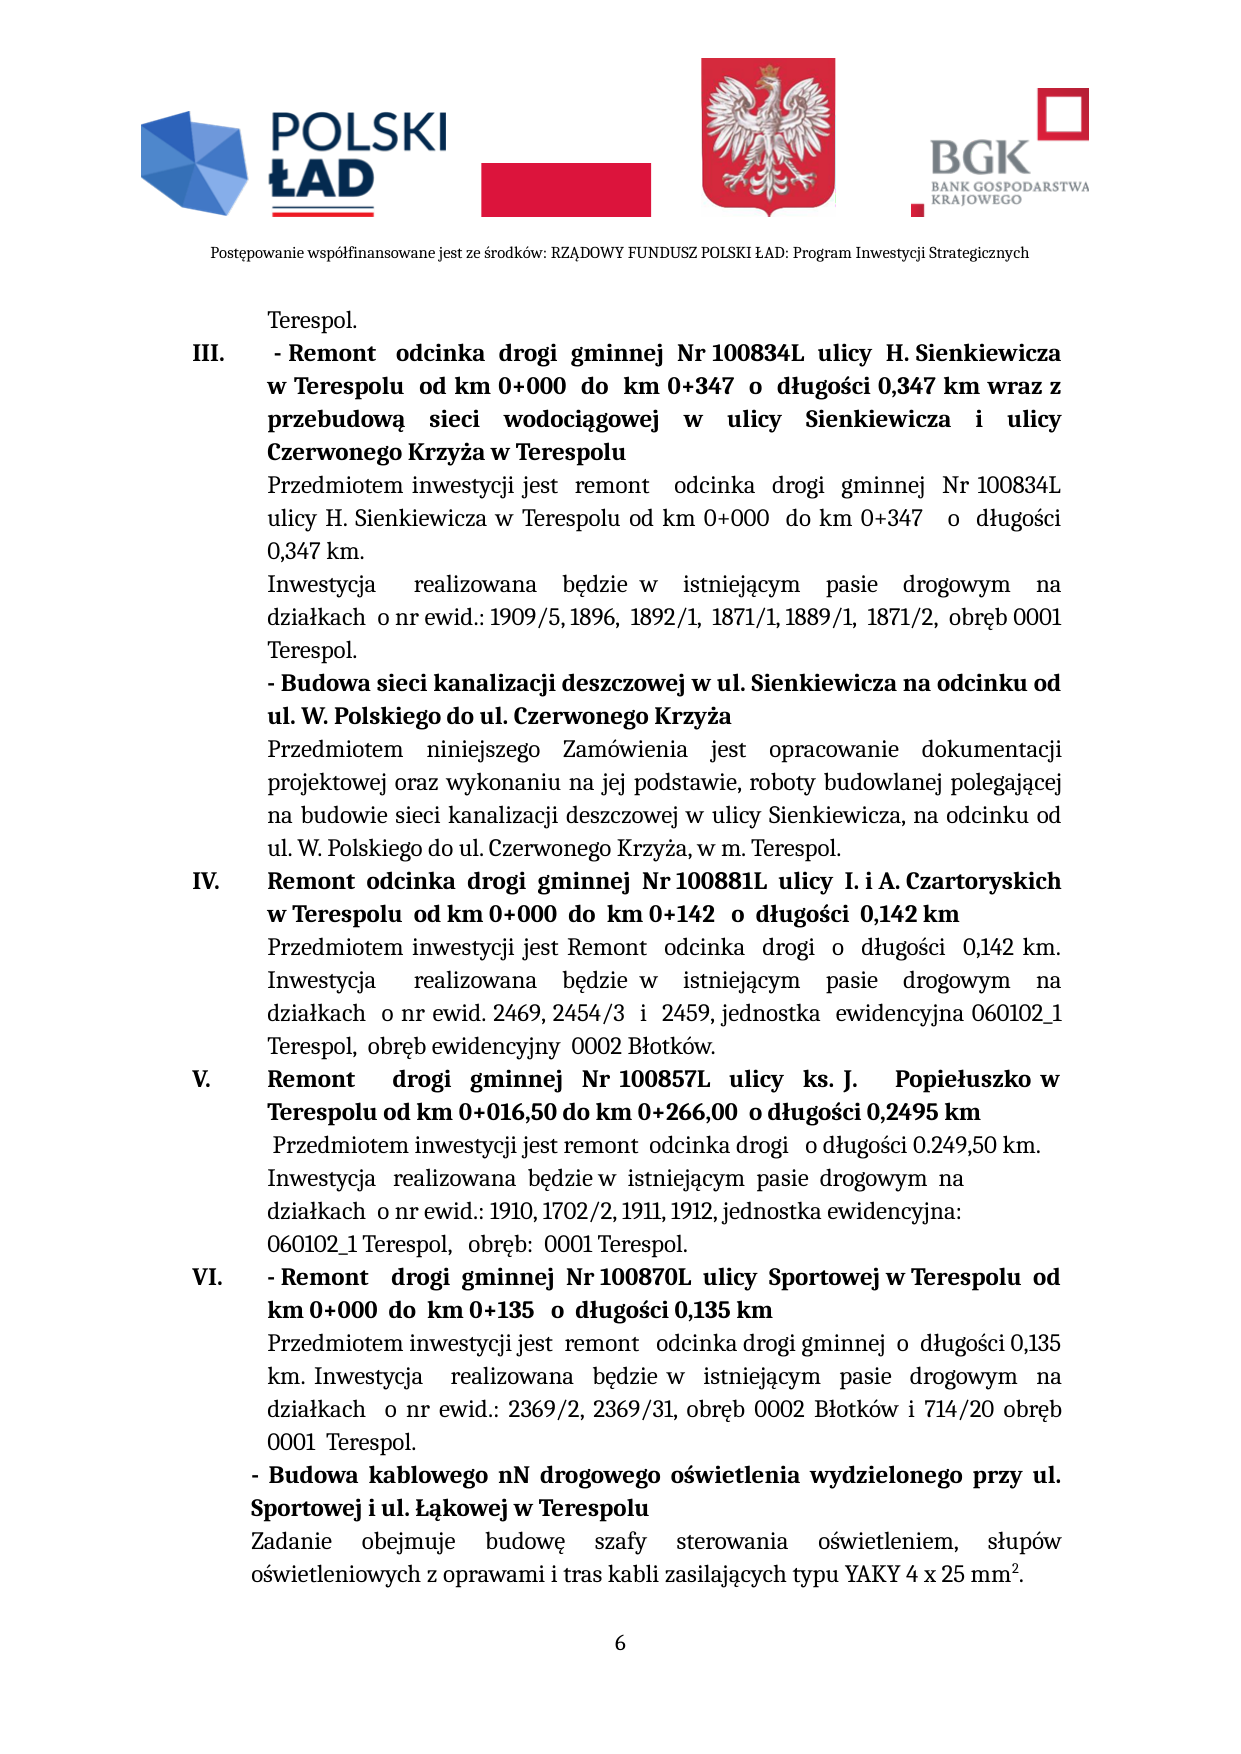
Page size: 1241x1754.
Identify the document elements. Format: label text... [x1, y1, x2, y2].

list - Remont drogi gminnej Nr 100870L ulicy Sportowej w Terespolu od km 0+000 do km 0+135 o długości 0,135 km [192, 1263, 1063, 1325]
picture [701, 58, 836, 217]
picture [481, 163, 652, 217]
list Zadanie obejmuje budowę szafy sterowania oświetleniem, słupów oświetleniowych z oprawami i tras kabli zasilających typu YAKY 4 x 25 mm2. [251, 1527, 1063, 1589]
list Remont drogi gminnej Nr 100857L ulicy ks. J. Popiełuszko w Terespolu od km 0+016,50 do km 0+266,00 o długości 0,2495 km [192, 1065, 1063, 1127]
list Inwestycja realizowana będzie w istniejącym pasie drogowym na działkach o nr ewid.: 1909/5, 1896, 1892/1, 1871/1, 1889/1, 1871/2, obręb 0001 Terespol. [193, 570, 1063, 664]
list Przedmiotem inwestycji jest Remont odcinka drogi o długości 0,142 km. Inwestycja realizowana będzie w istniejącym pasie drogowym na działkach o nr ewid. 2469, 2454/3 i 2459, jednostka ewidencyjna 060102_1 Terespol, obręb ewidencyjny 0002 Błotków. [193, 933, 1063, 1061]
list - Budowa sieci kanalizacji deszczowej w ul. Sienkiewicza na odcinku od ul. W. Polskiego do ul. Czerwonego Krzyża [267, 669, 1063, 731]
list Przedmiotem inwestycji jest remont odcinka drogi gminnej o długości 0,135 km. Inwestycja realizowana będzie w istniejącym pasie drogowym na działkach o nr ewid.: 2369/2, 2369/31, obręb 0002 Błotków i 714/20 obręb 0001 Terespol. [193, 1329, 1063, 1457]
list Przedmiotem niniejszego Zamówienia jest opracowanie dokumentacji projektowej oraz wykonaniu na jej podstawie, roboty budowlanej polegającej na budowie sieci kanalizacji deszczowej w ulicy Sienkiewicza, na odcinku od ul. W. Polskiego do ul. Czerwonego Krzyża, w m. Terespol. [267, 735, 1063, 863]
list Remont odcinka drogi gminnej Nr 100881L ulicy I. i A. Czartoryskich w Terespolu od km 0+000 do km 0+142 o długości 0,142 km [192, 867, 1063, 929]
picture [141, 111, 446, 217]
list - Remont odcinka drogi gminnej Nr 100834L ulicy H. Sienkiewicza w Terespolu od km 0+000 do km 0+347 o długości 0,347 km wraz z przebudową sieci wodociągowej w ulicy Sienkiewicza i ulicy Czerwonego Krzyża w Terespolu [192, 338, 1063, 466]
list Przedmiotem inwestycji jest remont odcinka drogi gminnej Nr 100834L ulicy H. Sienkiewicza w Terespolu od km 0+000 do km 0+347 o długości 0,347 km. [193, 471, 1063, 565]
picture [911, 88, 1089, 217]
list - Budowa kablowego nN drogowego oświetlenia wydzielonego przy ul. Sportowej i ul. Łąkowej w Terespolu [251, 1461, 1063, 1523]
text Przedmiotem inwestycji jest remont odcinka drogi o długości 0.249,50 km. Inwestycja realizowana będzie w istniejącym pasie drogowym na działkach o nr ewid.: 1910, 1702/2, 1911, 1912, jednostka ewidencyjna: 060102_1 Terespol, obręb: 0001 Terespol. [60, 1131, 1063, 1259]
